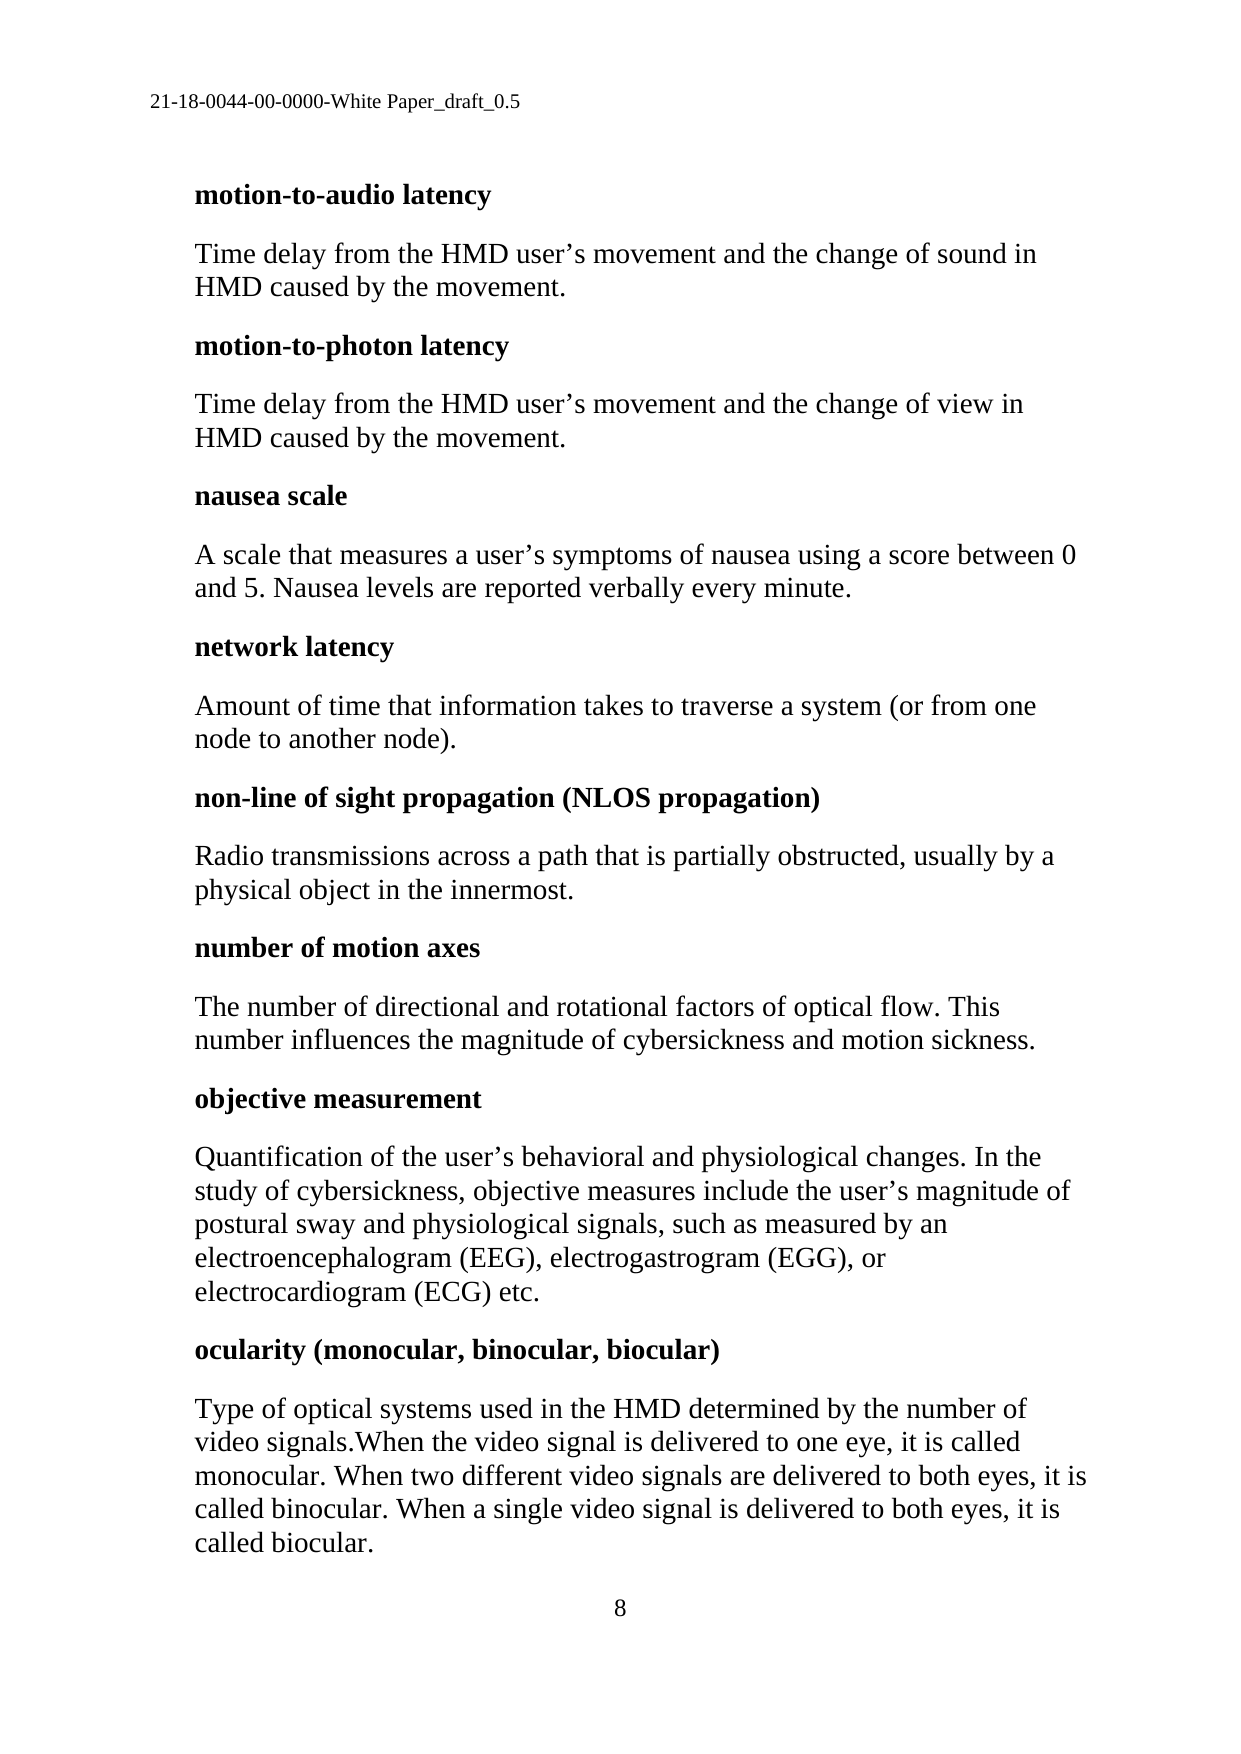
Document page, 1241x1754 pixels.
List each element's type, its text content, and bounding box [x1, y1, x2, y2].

text The number of directional and rotational factors of optical flow. This number influences the magnitude of cybersickness and motion sickness. [194, 989, 1090, 1056]
text Time delay from the HMD user’s movement and the change of view in HMD caused by the movement. [194, 386, 1090, 453]
text number of motion axes [194, 930, 1090, 964]
text Time delay from the HMD user’s movement and the change of sound in HMD caused by the movement. [194, 236, 1090, 303]
text Type of optical systems used in the HMD determined by the number of video signals.When the video signal is delivered to one eye, it is called monocular. When two different video signals are delivered to both eyes, it is called binocular. When a single video signal is delivered to both eyes, it is called biocular. [194, 1391, 1090, 1558]
text motion-to-photon latency [194, 328, 1090, 361]
text nausea scale [194, 478, 1090, 512]
text Radio transmissions across a path that is partially obstructed, usually by a physical object in the innermost. [194, 838, 1090, 905]
text ocularity (monocular, binocular, biocular) [194, 1332, 1090, 1366]
text non-line of sight propagation (NLOS propagation) [194, 780, 1090, 813]
text Amount of time that information takes to traverse a system (or from one node to another node). [194, 688, 1090, 755]
text motion-to-audio latency [194, 177, 1090, 211]
text objective measurement [194, 1081, 1090, 1114]
text network latency [194, 629, 1090, 663]
text Quantification of the user’s behavioral and physiological changes. In the study of cybersickness, objective measures include the user’s magnitude of postural sway and physiological signals, such as measured by an electroencephalogram (EEG), electrogastrogram (EGG), or electrocardiogram (ECG) etc. [194, 1139, 1090, 1307]
text A scale that measures a user’s symptoms of nausea using a score between 0 and 5. Nausea levels are reported verbally every minute. [194, 537, 1090, 604]
